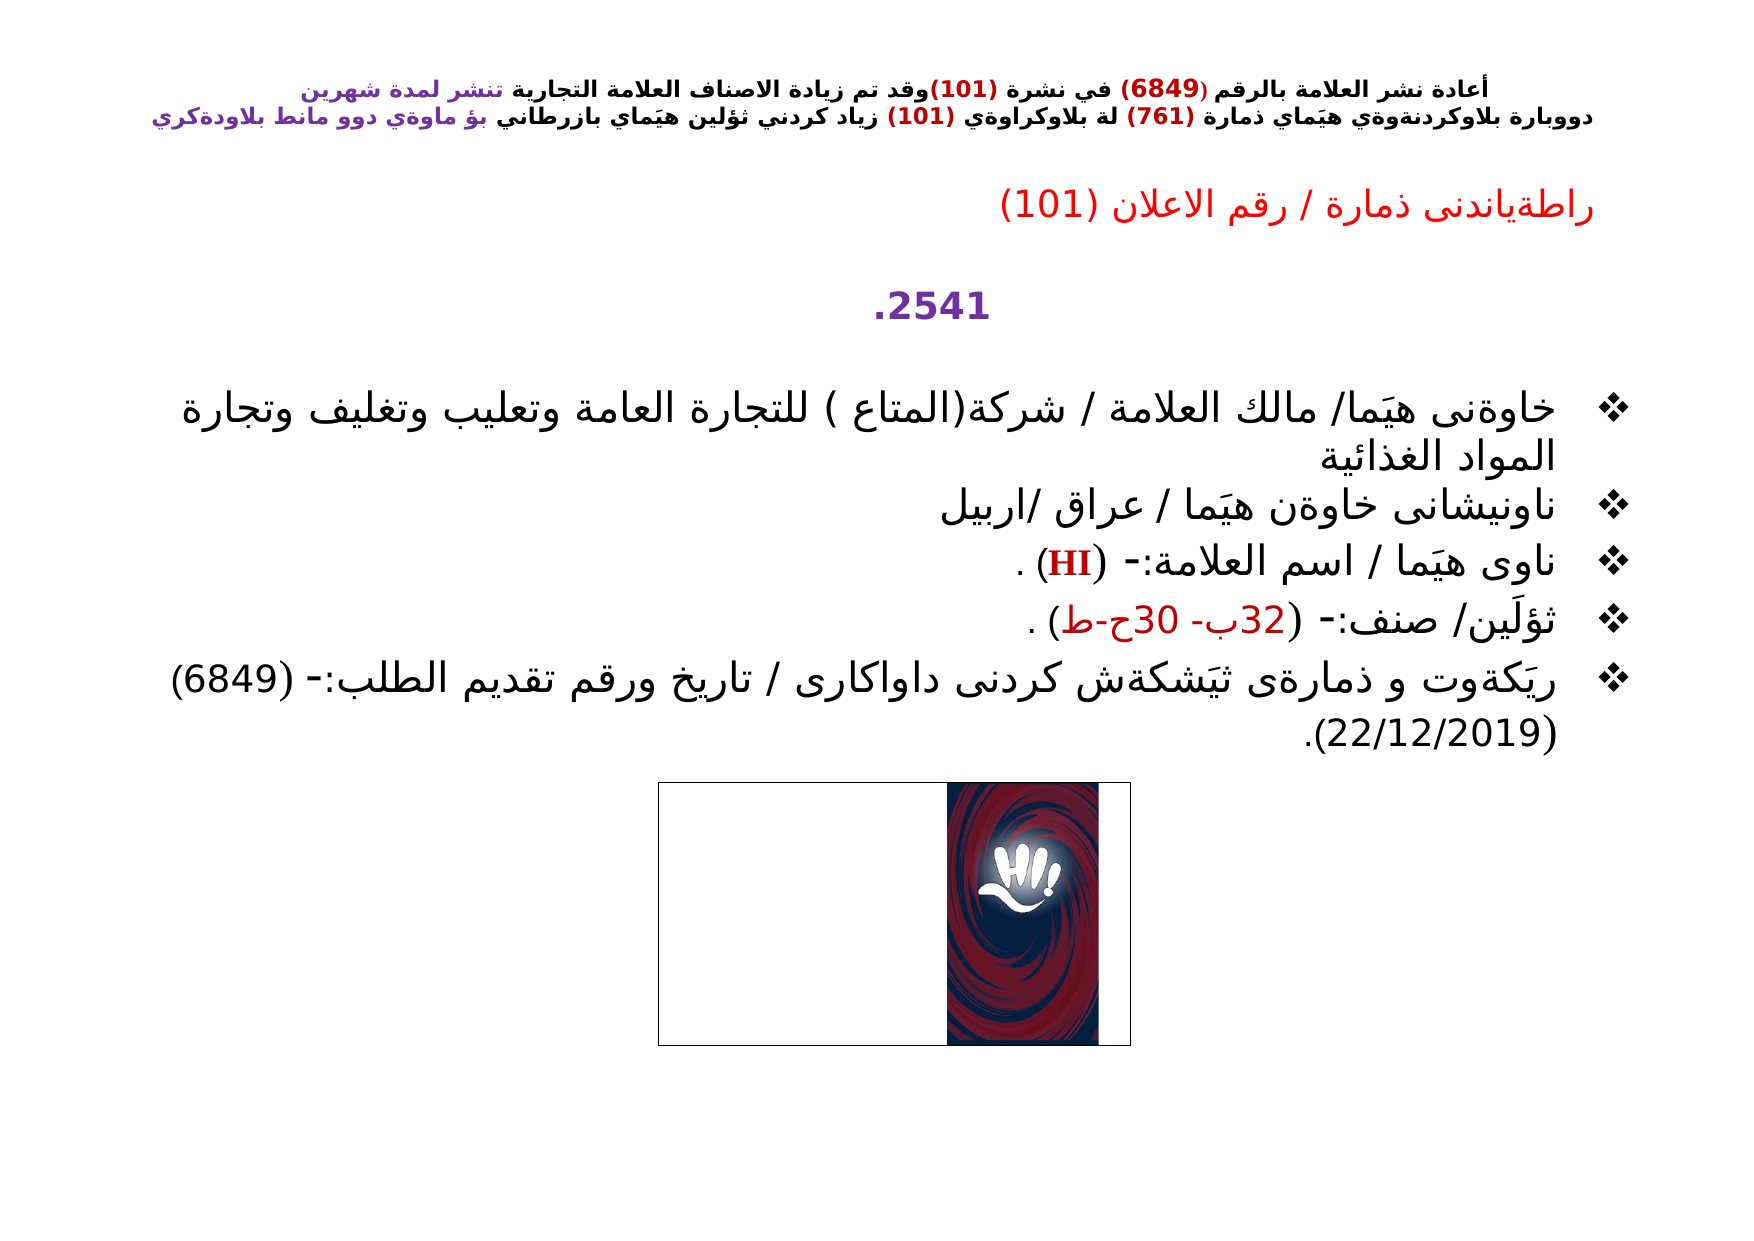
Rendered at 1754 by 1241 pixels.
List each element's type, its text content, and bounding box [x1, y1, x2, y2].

list ناوى هيَما / اسم العلامة:- (HI) . [150, 529, 1595, 587]
table_header [1099, 783, 1130, 1045]
text راطةياندنى ذمارة / رقم الاعلان (101) [150, 183, 1595, 226]
list ناونيشانى خاوةن هيَما / عراق /اربيل [150, 481, 1595, 529]
table_header [659, 783, 947, 1045]
picture [947, 783, 1099, 1045]
list خاوةنى هيَما/ مالك العلامة / شركة(المتاع ) للتجارة العامة وتعليب وتغليف وتجارة المواد الغذائية [150, 383, 1595, 481]
text أعادة نشر العلامة بالرقم (6849) في نشرة (101)وقد تم زيادة الاصناف العلامة التجارية تنشر لمدة شهرين [150, 74, 1639, 103]
list ريَكةوت و ذمارةى ثيَشكةش كردنى داواكارى / تاريخ ورقم تقديم الطلب:- (6849) (22/12/2019). [150, 646, 1595, 756]
text دووبارة بلاوكردنةوةي هيَماي ذمارة (761) لة بلاوكراوةي (101) زياد كردني ثؤلين هيَماي بازرطاني بؤ ماوةي دوو مانط بلاودةكري [150, 103, 1595, 130]
list ثؤلَين/ صنف:- (32ب- 30ح-ط) . [150, 587, 1595, 646]
